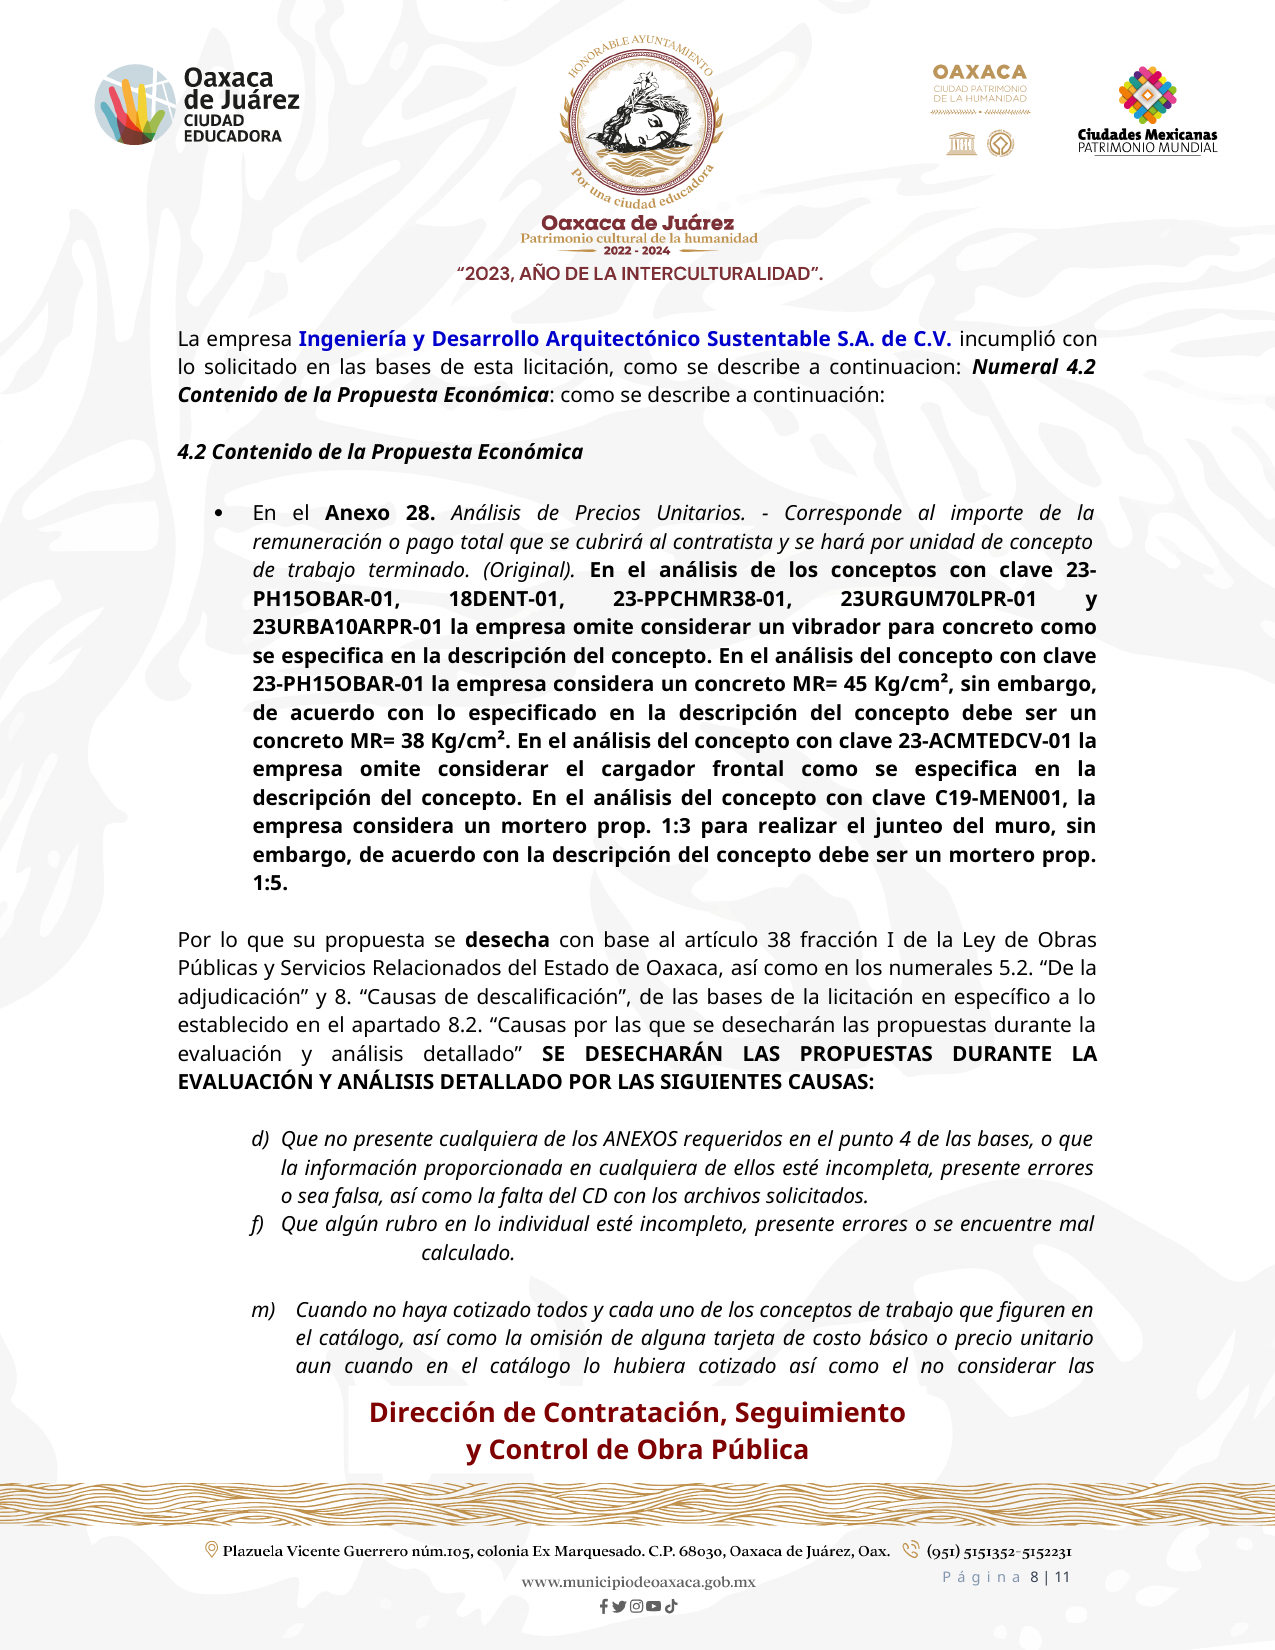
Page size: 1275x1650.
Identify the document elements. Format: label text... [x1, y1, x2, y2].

text Por lo que su propuesta se desecha con base al artículo 38 fracción I de la Ley de Obras Públicas y Servicios Relacionados del Estado de Oaxaca, así como en los numerales 5.2. “De la adjudicación” y 8. “Causas de descalificación”, de las bases de la licitación en específico a lo establecido en el apartado 8.2. “Causas por las que se desecharán las propuestas durante la evaluación y análisis detallado” SE DESECHARÁN LAS PROPUESTAS DURANTE LA EVALUACIÓN Y ANÁLISIS DETALLADO POR LAS SIGUIENTES CAUSAS: [177, 925, 1098, 1096]
text 4.2 Contenido de la Propuesta Económica [177, 437, 1098, 466]
list Que no presente cualquiera de los ANEXOS requeridos en el punto 4 de las bases, o que la información proporcionada en cualquiera de ellos esté incompleta, presente errores o sea falsa, así como la falta del CD con los archivos solicitados. [251, 1124, 1098, 1209]
picture [0, 0, 1275, 1650]
list Que algún rubro en lo individual esté incompleto, presente errores o se encuentre mal calculado. [251, 1209, 1098, 1266]
text La empresa Ingeniería y Desarrollo Arquitectónico Sustentable S.A. de C.V. incumplió con lo solicitado en las bases de esta licitación, como se describe a continuacion: Numeral 4.2 Contenido de la Propuesta Económica: como se describe a continuación: [177, 324, 1098, 409]
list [251, 1295, 1098, 1380]
list En el Anexo 28. Análisis de Precios Unitarios. - Corresponde al importe de la remuneración o pago total que se cubrirá al contratista y se hará por unidad de concepto de trabajo terminado. (Original). En el análisis de los conceptos con clave 23-PH15OBAR-01, 18DENT-01, 23-PPCHMR38-01, 23URGUM70LPR-01 y 23URBA10ARPR-01 la empresa omite considerar un vibrador para concreto como se especifica en la descripción del concepto. En el análisis del concepto con clave 23-PH15OBAR-01 la empresa considera un concreto MR= 45 Kg/cm², sin embargo, de acuerdo con lo especificado en la descripción del concepto debe ser un concreto MR= 38 Kg/cm². En el análisis del concepto con clave 23-ACMTEDCV-01 la empresa omite considerar el cargador frontal como se especifica en la descripción del concepto. En el análisis del concepto con clave C19-MEN001, la empresa considera un mortero prop. 1:3 para realizar el junteo del muro, sin embargo, de acuerdo con la descripción del concepto debe ser un mortero prop. 1:5. [215, 498, 1098, 897]
